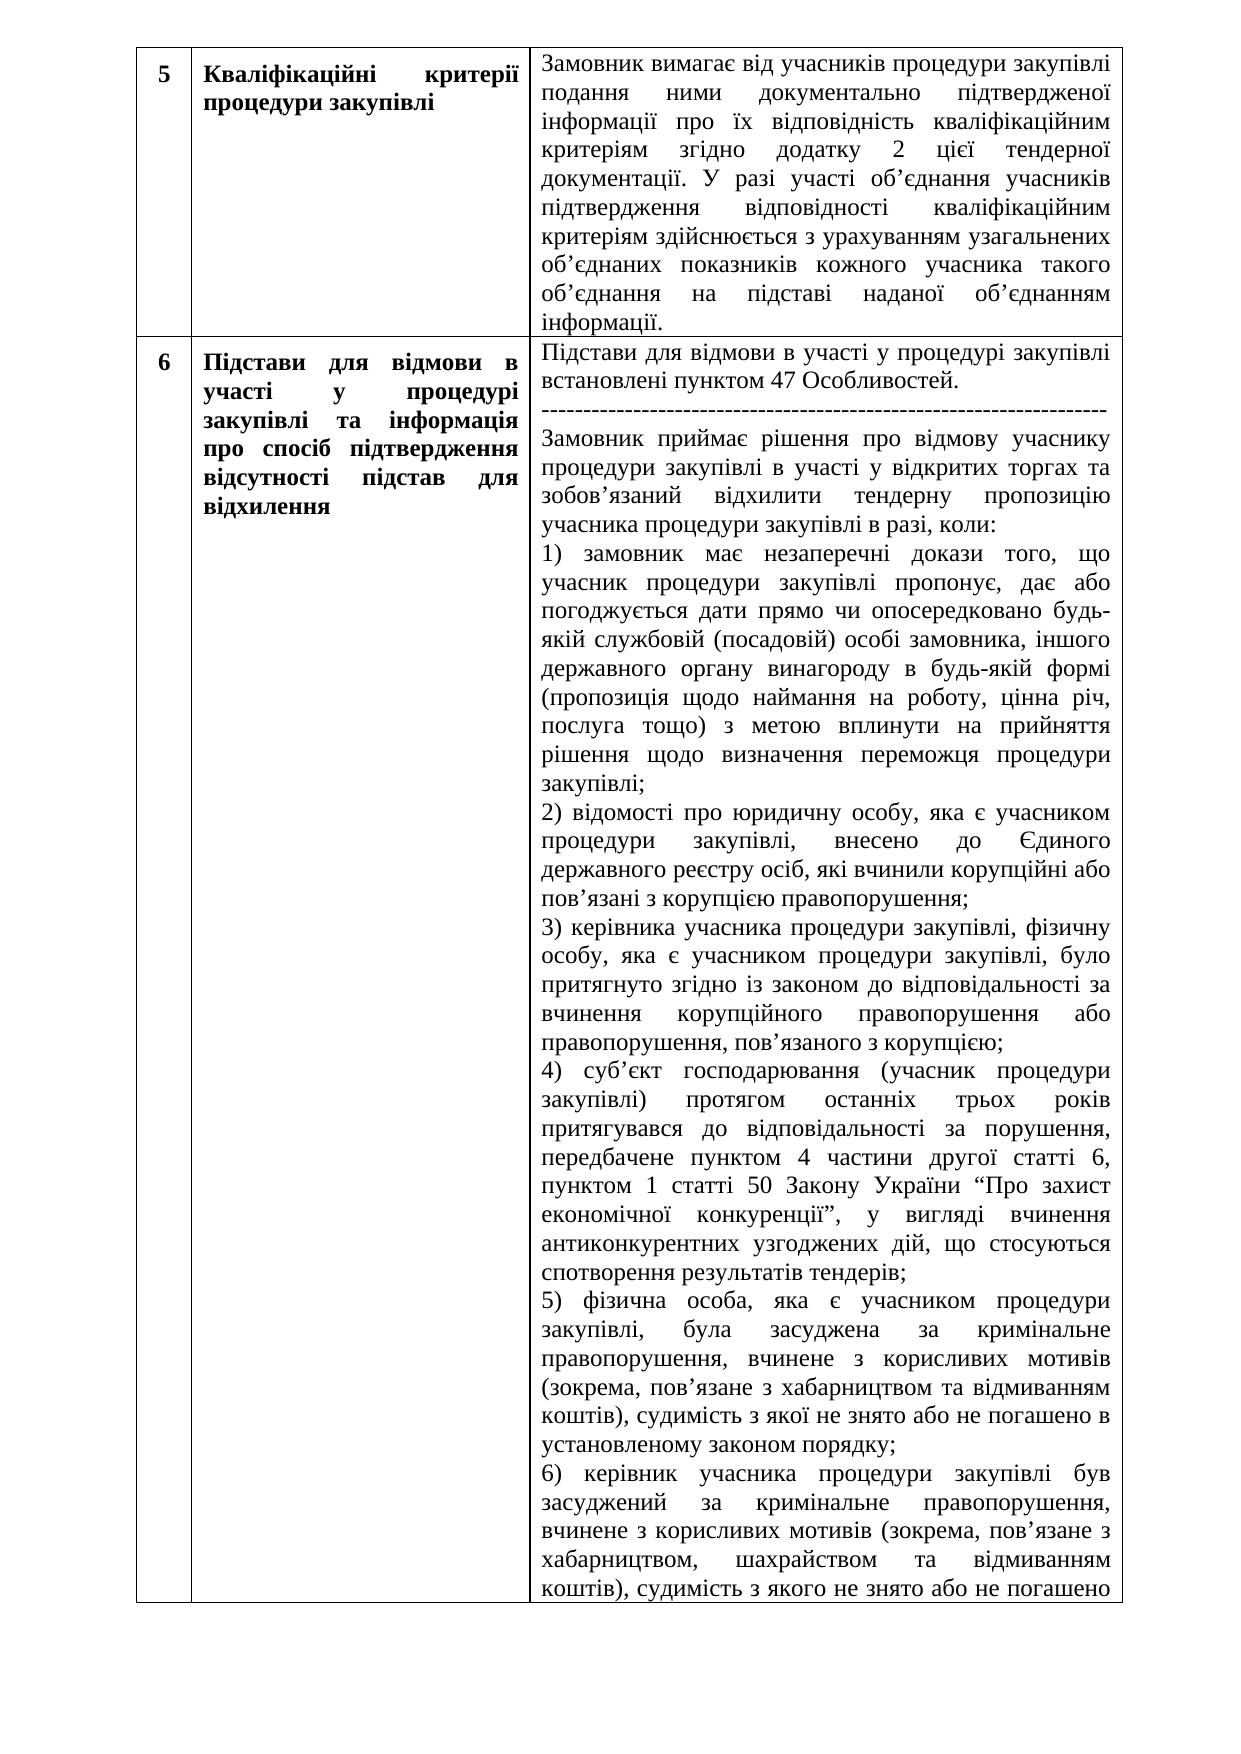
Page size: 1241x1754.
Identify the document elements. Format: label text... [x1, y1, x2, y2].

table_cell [192, 337, 529, 1602]
table_cell Кваліфікаційні критерії процедури закупівлі [192, 48, 529, 336]
table_cell 5 [137, 48, 191, 336]
table_cell Замовник вимагає від учасників процедури закупівлі подання ними документально підтвердженої інформації про їх відповідність кваліфікаційним критеріям згідно додатку 2 цієї тендерної документації. У разі участі об’єднання учасників підтвердження відповідності кваліфікаційним критеріям здійснюється з урахуванням узагальнених об’єднаних показників кожного учасника такого об’єднання на підставі наданої об’єднанням інформації. [531, 48, 1122, 336]
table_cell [531, 337, 1122, 1602]
table_cell 6 [137, 337, 191, 1602]
